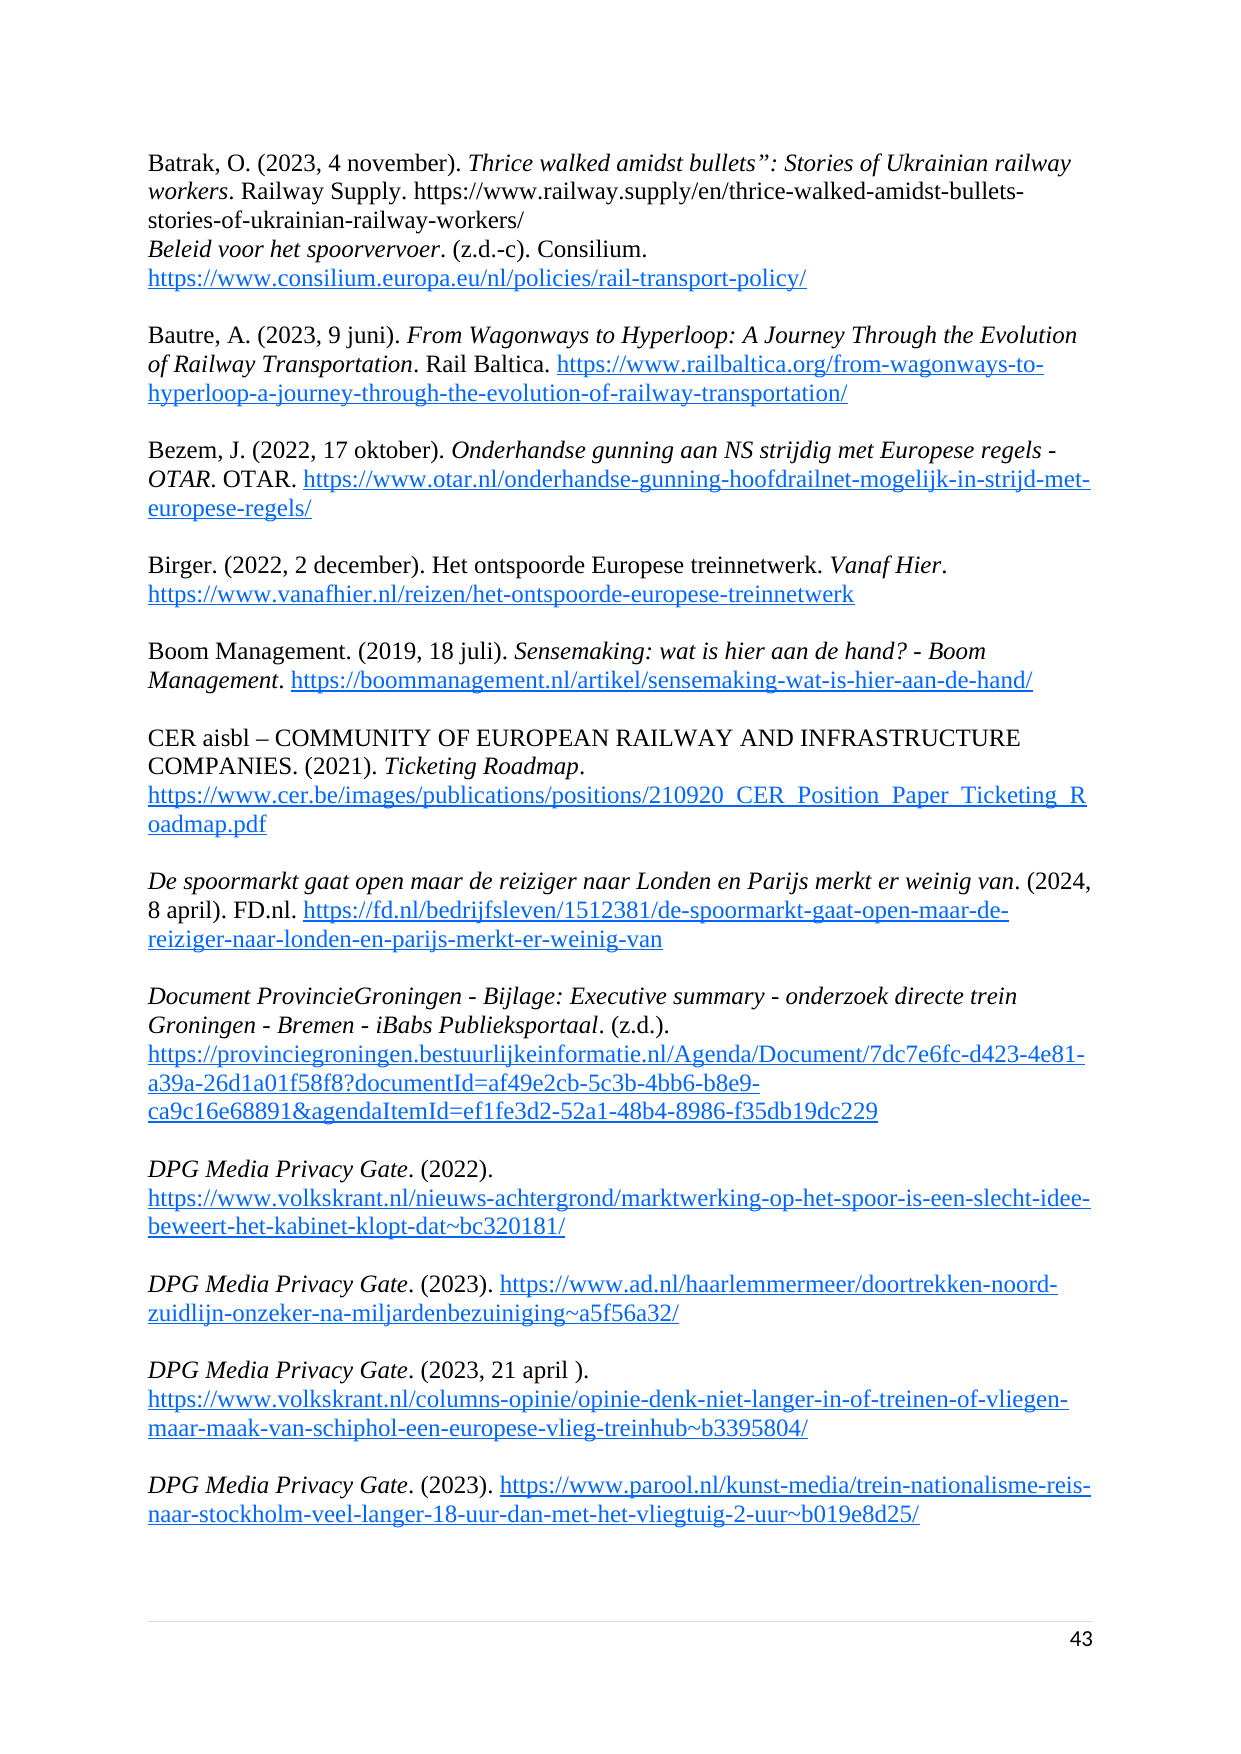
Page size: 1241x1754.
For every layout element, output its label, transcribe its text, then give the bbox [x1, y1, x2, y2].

text Beleid voor het spoorvervoer. (z.d.-c). Consilium. https://www.consilium.europa.eu/nl/policies/rail-transport-policy/ [148, 234, 1093, 291]
text Birger. (2022, 2 december). Het ontspoorde Europese treinnetwerk. Vanaf Hier. https://www.vanafhier.nl/reizen/het-ontspoorde-europese-treinnetwerk [148, 550, 1093, 608]
text DPG Media Privacy Gate. (2023, 21 april ). https://www.volkskrant.nl/columns-opinie/opinie-denk-niet-langer-in-of-treinen-of-vliegen-maar-maak-van-schiphol-een-europese-vlieg-treinhub~b3395804/ [148, 1355, 1093, 1441]
text Boom Management. (2019, 18 juli). Sensemaking: wat is hier aan de hand? - Boom Management. https://boommanagement.nl/artikel/sensemaking-wat-is-hier-aan-de-hand/ [148, 636, 1093, 694]
text DPG Media Privacy Gate. (2023). https://www.ad.nl/haarlemmermeer/doortrekken-noord-zuidlijn-onzeker-na-miljardenbezuiniging~a5f56a32/ [148, 1269, 1093, 1326]
text Bautre, A. (2023, 9 juni). From Wagonways to Hyperloop: A Journey Through the Evolution of Railway Transportation. Rail Baltica. https://www.railbaltica.org/from-wagonways-to-hyperloop-a-journey-through-the-evolution-of-railway-transportation/ [148, 320, 1093, 406]
text Document ProvincieGroningen - Bijlage: Executive summary - onderzoek directe trein Groningen - Bremen - iBabs Publieksportaal. (z.d.). https://provinciegroningen.bestuurlijkeinformatie.nl/Agenda/Document/7dc7e6fc-d423-4e81-a39a-26d1a01f58f8?documentId=af49e2cb-5c3b-4bb6-b8e9-ca9c16e68891&agendaItemId=ef1fe3d2-52a1-48b4-8986-f35db19dc229 [148, 981, 1093, 1125]
text Bezem, J. (2022, 17 oktober). Onderhandse gunning aan NS strijdig met Europese regels - OTAR. OTAR. https://www.otar.nl/onderhandse-gunning-hoofdrailnet-mogelijk-in-strijd-met-europese-regels/ [148, 435, 1093, 521]
text CER aisbl ‒ COMMUNITY OF EUROPEAN RAILWAY AND INFRASTRUCTURE COMPANIES. (2021). Ticketing Roadmap. https://www.cer.be/images/publications/positions/210920_CER_Position_Paper_Ticketing_Roadmap.pdf [148, 723, 1093, 838]
text DPG Media Privacy Gate. (2022). https://www.volkskrant.nl/nieuws-achtergrond/marktwerking-op-het-spoor-is-een-slecht-idee-beweert-het-kabinet-klopt-dat~bc320181/ [148, 1154, 1093, 1240]
text De spoormarkt gaat open maar de reiziger naar Londen en Parijs merkt er weinig van. (2024, 8 april). FD.nl. https://fd.nl/bedrijfsleven/1512381/de-spoormarkt-gaat-open-maar-de-reiziger-naar-londen-en-parijs-merkt-er-weinig-van [148, 866, 1093, 953]
text DPG Media Privacy Gate. (2023). https://www.parool.nl/kunst-media/trein-nationalisme-reis-naar-stockholm-veel-langer-18-uur-dan-met-het-vliegtuig-2-uur~b019e8d25/ [148, 1470, 1093, 1528]
text Batrak, O. (2023, 4 november). Thrice walked amidst bullets”: Stories of Ukrainian railway workers. Railway Supply. https://www.railway.supply/en/thrice-walked-amidst-bullets-stories-of-ukrainian-railway-workers/ [148, 148, 1093, 234]
